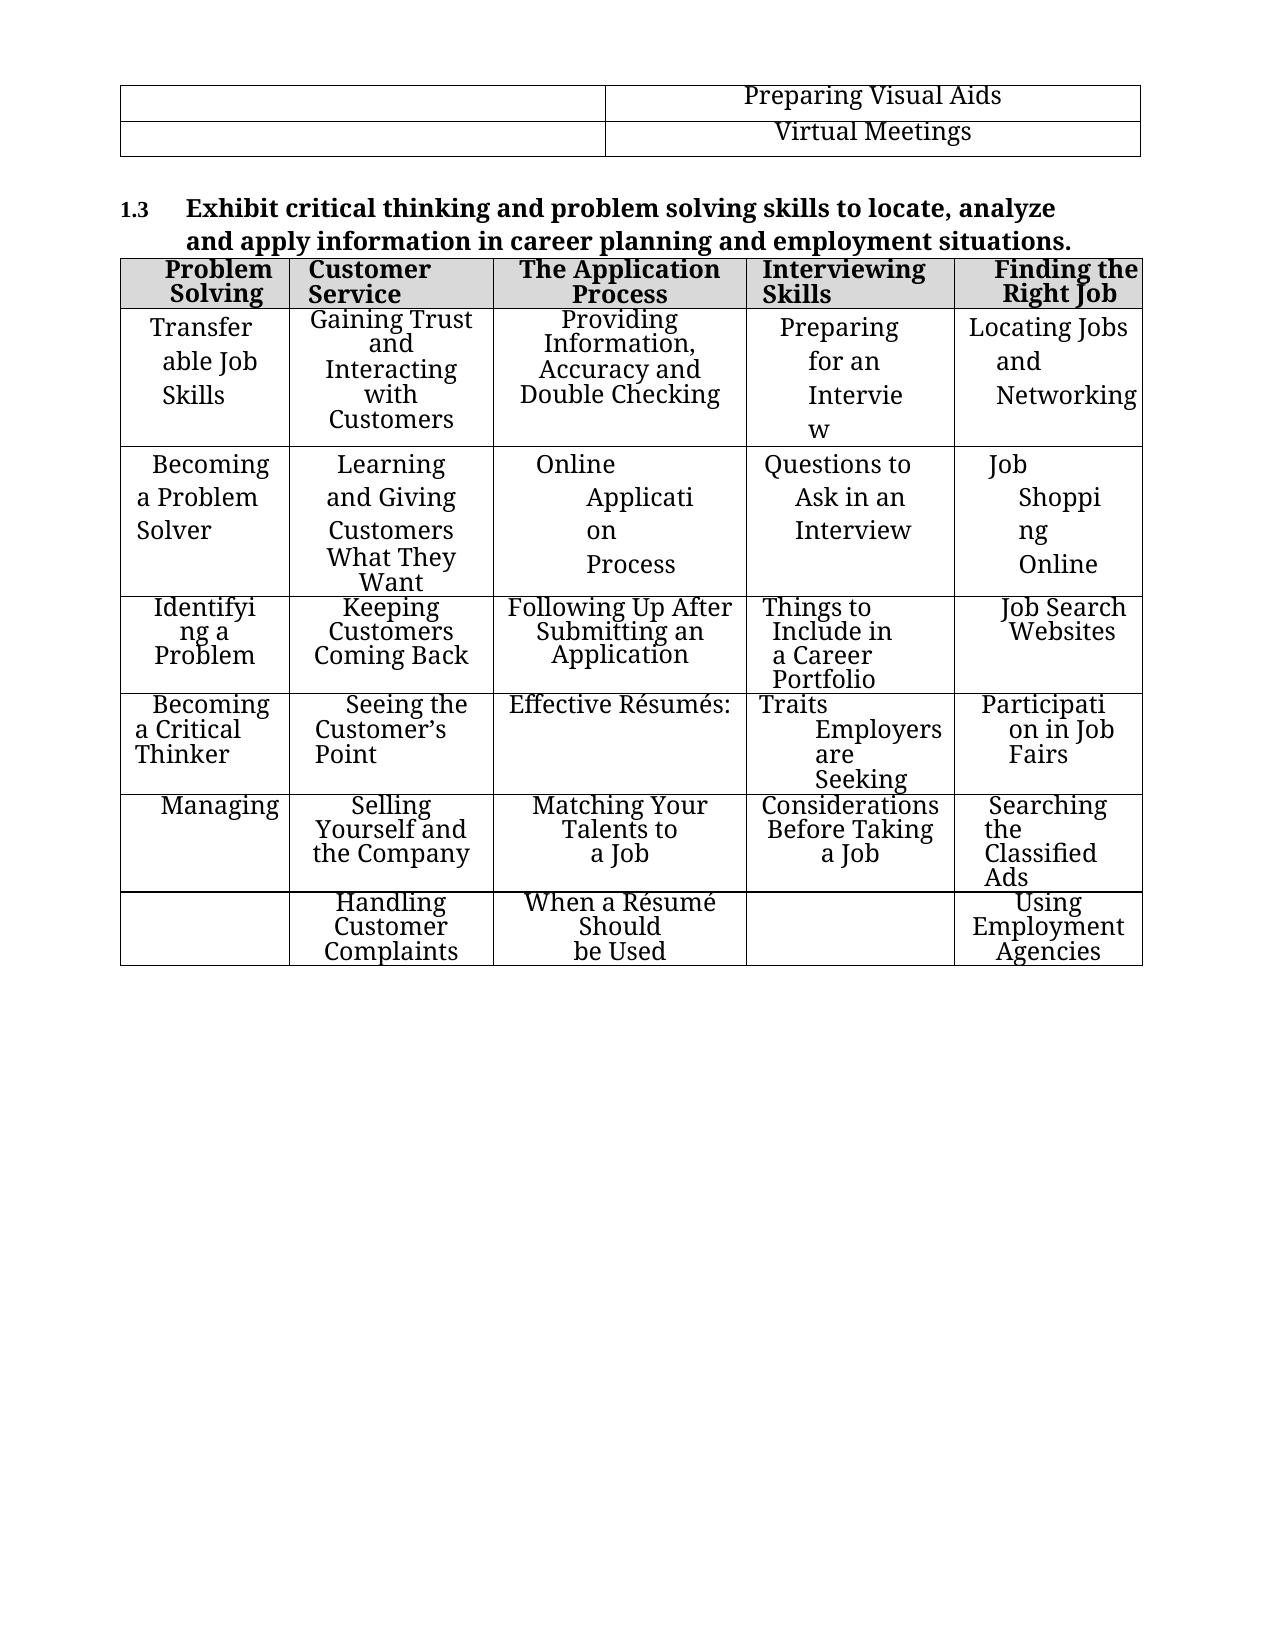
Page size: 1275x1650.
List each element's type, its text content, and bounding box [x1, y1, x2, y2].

list Exhibit critical thinking and problem solving skills to locate, analyze and apply information in career planning and employment situations. [120, 191, 1106, 257]
table_cell [747, 893, 954, 965]
table_header Customer Service [290, 259, 493, 308]
table_cell Preparing for an Interview [747, 309, 954, 446]
table_cell Matching Your Talents to a Job [494, 795, 746, 891]
table_cell Virtual Meetings [606, 122, 1140, 156]
table_cell Transferable Job Skills [121, 309, 289, 446]
table_cell Identifying a Problem [121, 597, 289, 693]
table_cell Using Employment Agencies [955, 893, 1142, 965]
table_header Finding the Right Job [955, 259, 1142, 308]
table_cell Becoming a Problem Solver [121, 447, 289, 596]
table_cell Providing Information, Accuracy and Double Checking [494, 309, 746, 446]
table_cell Locating Jobs and Networking [955, 309, 1142, 446]
table_cell Job Search Websites [955, 597, 1142, 693]
table_cell Traits Employers are Seeking [747, 694, 954, 794]
table_cell Managing [121, 795, 289, 891]
table_cell Seeing the Customer’s Point [290, 694, 493, 794]
table_cell Online Application Process [494, 447, 746, 596]
table_cell Considerations Before Taking a Job [747, 795, 954, 891]
table_cell [121, 122, 605, 156]
table_cell Selling Yourself and the Company [290, 795, 493, 891]
table_cell Learning and Giving Customers What They Want [290, 447, 493, 596]
table_cell Searching the Classified Ads [955, 795, 1142, 891]
table_cell When a Résumé Should be Used [494, 893, 746, 965]
table_cell Handling Customer Complaints [290, 893, 493, 965]
table_cell Following Up After Submitting an Application [494, 597, 746, 693]
table_header Problem Solving [121, 259, 289, 308]
table_cell Becoming a Critical Thinker [121, 694, 289, 794]
table_cell [121, 86, 605, 121]
table_header Interviewing Skills [747, 259, 954, 308]
table_cell Job Shopping Online [955, 447, 1142, 596]
table_cell Keeping Customers Coming Back [290, 597, 493, 693]
table_cell Gaining Trust and Interacting with Customers [290, 309, 493, 446]
table_header The Application Process [494, 259, 746, 308]
table_cell Preparing Visual Aids [606, 86, 1140, 121]
table_cell Questions to Ask in an Interview [747, 447, 954, 596]
table_cell Things to Include in a Career Portfolio [747, 597, 954, 693]
table_cell Participation in Job Fairs [955, 694, 1142, 794]
table_cell [121, 893, 289, 965]
table_cell Effective Résumés: [494, 694, 746, 794]
